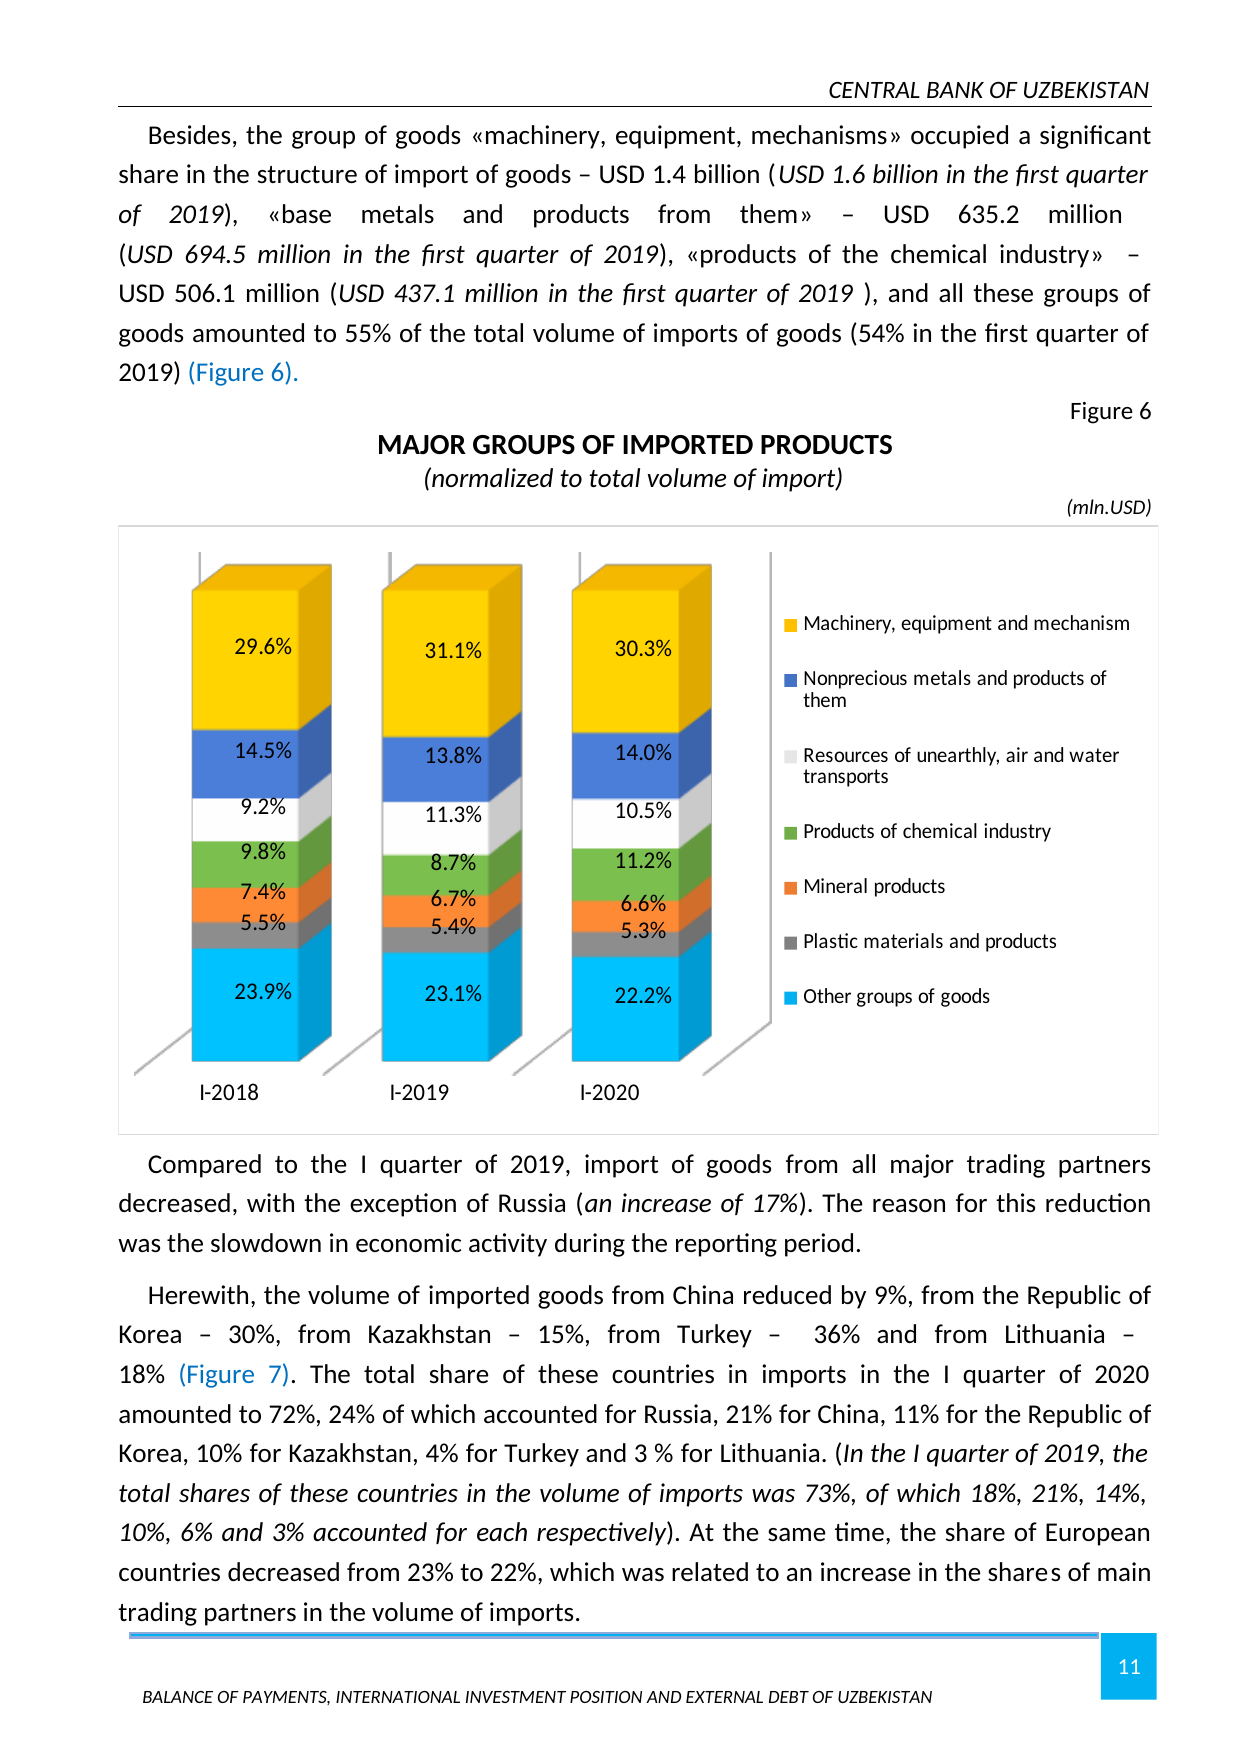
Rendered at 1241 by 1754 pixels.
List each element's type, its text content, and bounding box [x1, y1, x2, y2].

text Figure 6 [1003, 395, 1152, 426]
text Compared to the I quarter of 2019, import of goods from all major trading partners decreased, with the exception of Russia (an increase of 17%). The reason for this reduction was the slowdown in economic activity during the reporting period. [118, 1147, 1152, 1259]
text (normalized to total volume of import) [118, 461, 1152, 494]
text MAJOR GROUPS OF IMPORTED PRODUCTS [118, 426, 1152, 461]
text (mln.USD) [118, 494, 1152, 525]
text Herewith, the volume of imported goods from China reduced by 9%, from the Republic of Korea – 30%, from Kazakhstan – 15%, from Turkey – 36% and from Lithuania – 18% (Figure 7). The total share of these countries in imports in the I quarter of 2020 amounted to 72%, 24% of which accounted for Russia, 21% for China, 11% for the Republic of Korea, 10% for Kazakhstan, 4% for Turkey and 3 % for Lithuania. (In the I quarter of 2019, the total shares of these countries in the volume of imports was 73%, of which 18%, 21%, 14%, 10%, 6% and 3% accounted for each respectively). At the same time, the share of European countries decreased from 23% to 22%, which was related to an increase in the shares of main trading partners in the volume of imports. [118, 1278, 1152, 1628]
text Besides, the group of goods «machinery, equipment, mechanisms» occupied a significant share in the structure of import of goods – USD 1.4 billion (USD 1.6 billion in the first quarter of 2019), «base metals and products from them» – USD 635.2 million (USD 694.5 million in the first quarter of 2019), «products of the chemical industry» – USD 506.1 million (USD 437.1 million in the first quarter of 2019 ), and all these groups of goods amounted to 55% of the total volume of imports of goods (54% in the first quarter of 2019) (Figure 6). [118, 118, 1152, 389]
